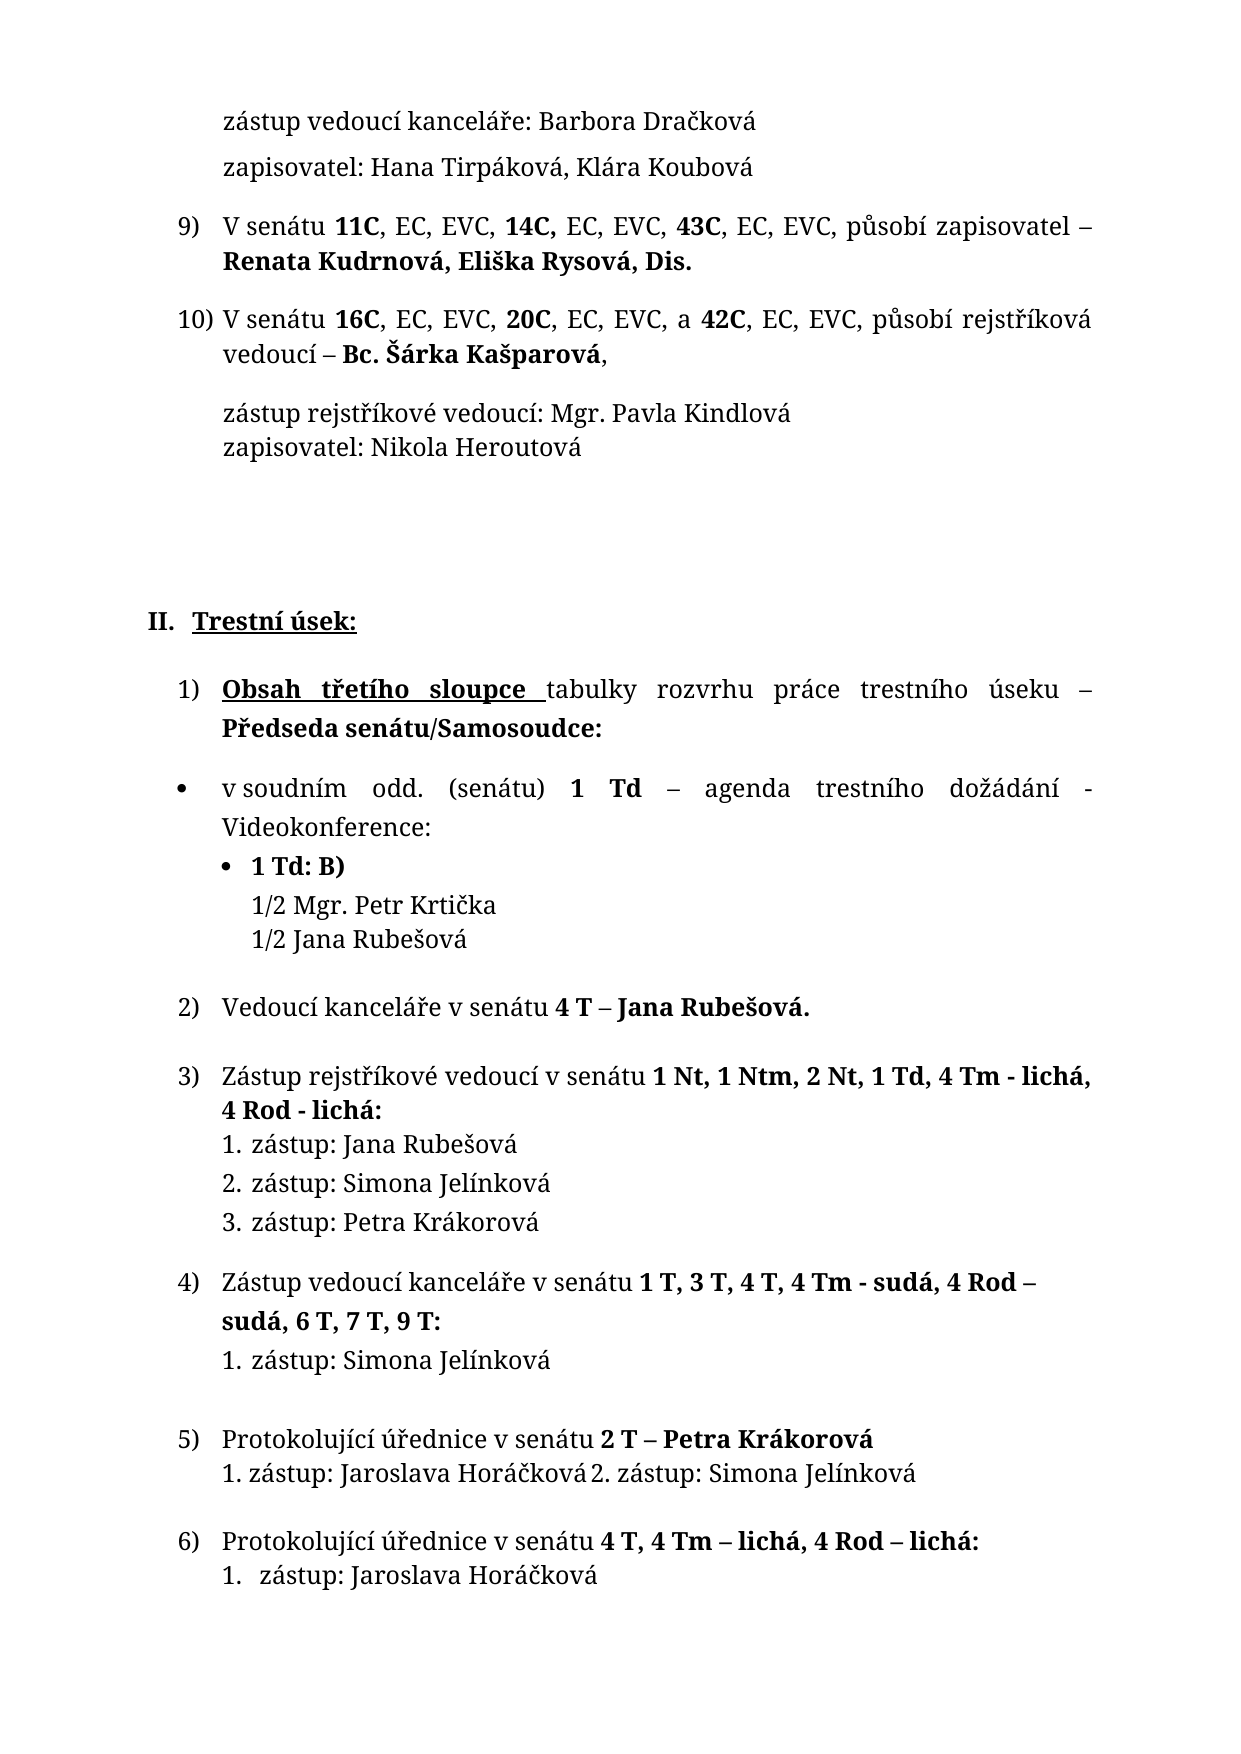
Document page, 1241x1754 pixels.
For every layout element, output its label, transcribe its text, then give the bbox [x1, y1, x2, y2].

list Trestní úsek: [148, 603, 1093, 637]
list zástup: Simona Jelínková [222, 1343, 1093, 1377]
list zástup: Petra Krákorová [222, 1205, 1093, 1239]
list Protokolující úřednice v senátu 2 T – Petra Krákorová [177, 1421, 1093, 1455]
list Zástup vedoucí kanceláře v senátu 1 T, 3 T, 4 T, 4 Tm - sudá, 4 Rod – sudá, 6 T, 7 T, 9 T: [177, 1265, 1093, 1338]
list zapisovatel: Hana Tirpáková, Klára Koubová [223, 150, 1093, 184]
list zástup rejstříkové vedoucí: Mgr. Pavla Kindlová [223, 395, 1093, 429]
list Zástup rejstříkové vedoucí v senátu 1 Nt, 1 Ntm, 2 Nt, 1 Td, 4 Tm - lichá, 4 Rod - lichá: [177, 1058, 1093, 1126]
list zástup vedoucí kanceláře: Barbora Dračková [223, 103, 1093, 137]
list V senátu 16C, EC, EVC, 20C, EC, EVC, a 42C, EC, EVC, působí rejstříková vedoucí – Bc. Šárka Kašparová, [177, 302, 1093, 370]
list zástup: Jana Rubešová [222, 1126, 1093, 1160]
list Obsah třetího sloupce tabulky rozvrhu práce trestního úseku – Předseda senátu/Samosoudce: [177, 671, 1093, 744]
list zástup: Simona Jelínková [222, 1166, 1093, 1199]
list 1 Td: B) [222, 849, 1093, 883]
list V senátu 11C, EC, EVC, 14C, EC, EVC, 43C, EC, EVC, působí zapisovatel – Renata Kudrnová, Eliška Rysová, Dis. [177, 209, 1093, 277]
list Vedoucí kanceláře v senátu 4 T – Jana Rubešová. [177, 990, 1093, 1024]
list Protokolující úřednice v senátu 4 T, 4 Tm – lichá, 4 Rod – lichá: [177, 1523, 1093, 1558]
list v soudním odd. (senátu) 1 Td – agenda trestního dožádání - Videokonference: [177, 770, 1093, 844]
list 1. zástup: Jaroslava Horáčková 2. zástup: Simona Jelínková [222, 1455, 1093, 1489]
list zapisovatel: Nikola Heroutová [223, 429, 1093, 463]
list zástup: Jaroslava Horáčková [222, 1558, 1093, 1592]
text 1/2 Mgr. Petr Krtička [251, 888, 1093, 922]
text 1/2 Jana Rubešová [251, 922, 1093, 956]
